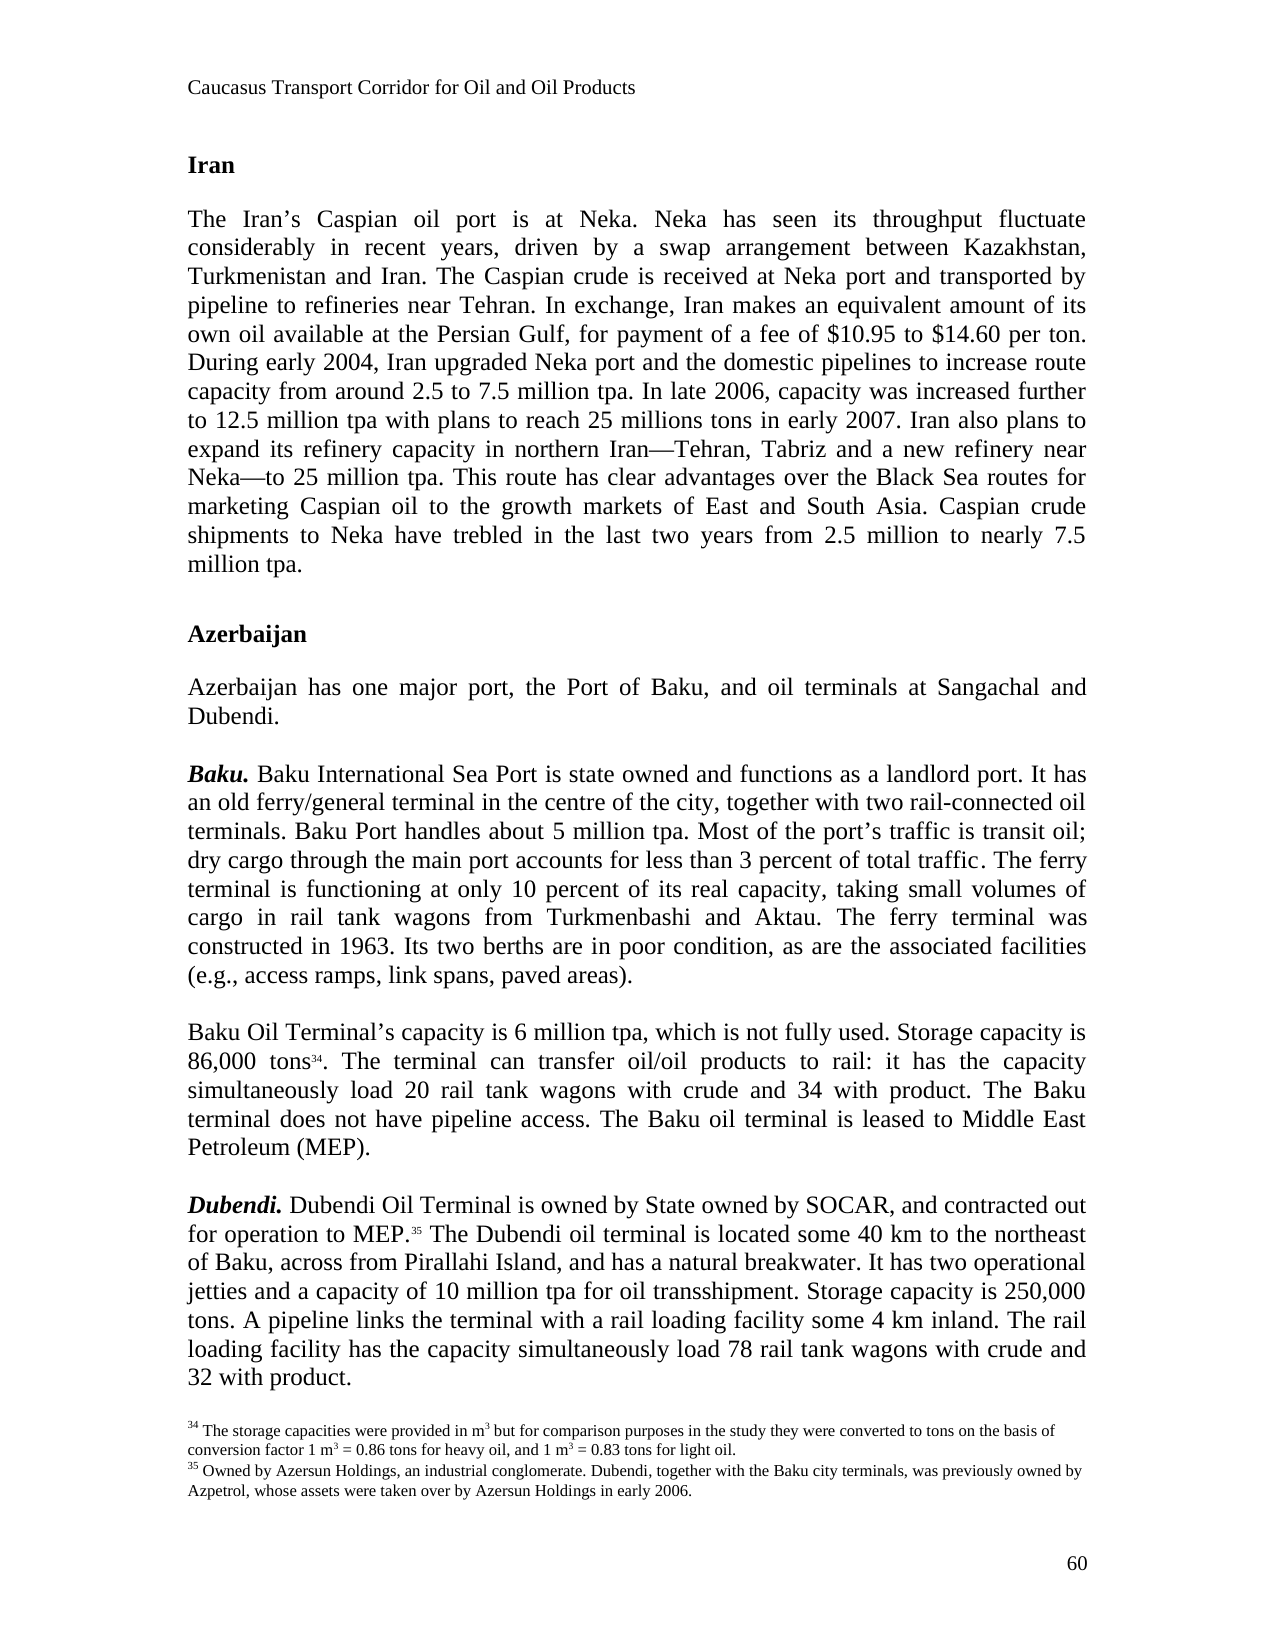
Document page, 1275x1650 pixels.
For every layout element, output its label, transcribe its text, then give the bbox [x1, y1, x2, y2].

text . is state owned and functions as a landlord port. It has an old ferry/general terminal in the centre of the city, together with two rail-connected oil terminals. handles about 5 million tpa. Most of the port’s traffic is transit oil; dry cargo through the main port accounts for less than 3 percent of total traffic. The ferry terminal is functioning at only 10 percent of its real capacity, taking small volumes of cargo in rail tank wagons from Turkmenbashi and Aktau. The ferry terminal was constructed in 1963. Its two berths are in poor condition, as are the associated facilities (e.g., access ramps, link spans, paved areas). [187, 759, 1087, 989]
text The ’s Caspian oil port is at Neka. Neka has seen its throughput fluctuate considerably in recent years, driven by a swap arrangement between , and . The Caspian crude is received at Neka port and transported by pipeline to refineries near . In exchange, makes an equivalent amount of its own oil available at the , for payment of a fee of $10.95 to $14.60 per ton. During early 2004, upgraded Neka port and the domestic pipelines to increase route capacity from around 2.5 to 7.5 million tpa. In late 2006, capacity was increased further to 12.5 million tpa with plans to reach 25 millions tons in early 2007. also plans to expand its refinery capacity in northern —, and a new refinery near Neka—to 25 million tpa. This route has clear advantages over the Black Sea routes for marketing Caspian oil to the growth markets of East and . Caspian crude shipments to Neka have trebled in the last two years from 2.5 million to nearly 7.5 million tpa. [187, 204, 1087, 577]
text has one major port, the , and oil terminals at Sangachal and Dubendi. [187, 672, 1087, 730]
text Dubendi. Dubendi Oil Terminal is owned by State owned by SOCAR, and contracted out for operation to MEP. The Dubendi oil terminal is located some 40 km to the northeast of , across from , and has a natural breakwater. It has two operational jetties and a capacity of 10 million tpa for oil transshipment. Storage capacity is 250,000 tons. A pipeline links the terminal with a rail loading facility some 4 km inland. The rail loading facility has the capacity simultaneously load 78 rail tank wagons with crude and 32 with product. [187, 1190, 1087, 1391]
text Baku Oil Terminal’s capacity is 6 million tpa, which is not fully used. Storage capacity is 86,000 tons. The terminal can transfer oil/oil products to rail: it has the capacity simultaneously load 20 rail tank wagons with crude and 34 with product. The terminal does not have pipeline access. The oil terminal is leased to Middle East Petroleum (MEP). [187, 1017, 1087, 1161]
